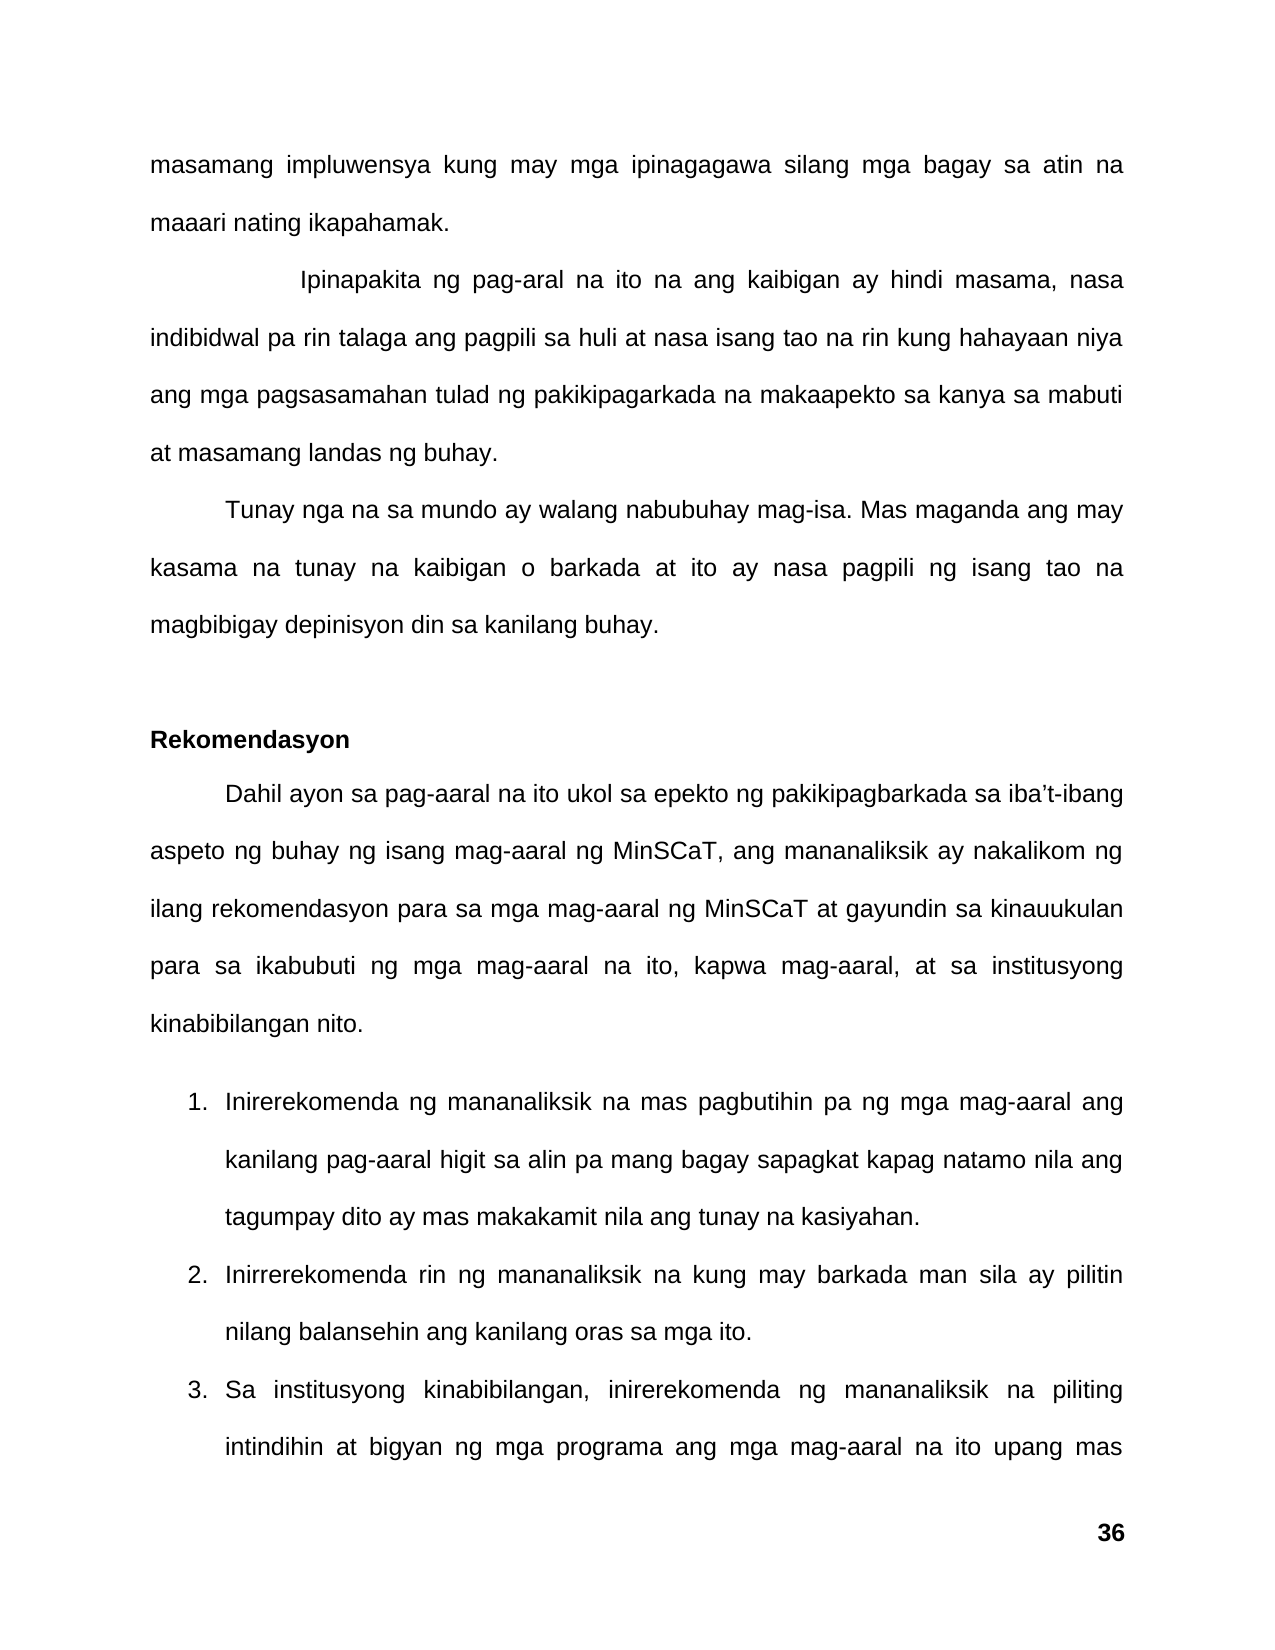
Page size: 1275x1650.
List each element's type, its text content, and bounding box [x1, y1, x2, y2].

list Inirrerekomenda rin ng mananaliksik na kung may barkada man sila ay pilitin nilang balansehin ang kanilang oras sa mga ito. [187, 1260, 1125, 1346]
list Inirerekomenda ng mananaliksik na mas pagbutihin pa ng mga mag-aaral ang kanilang pag-aaral higit sa alin pa mang bagay sapagkat kapag natamo nila ang tagumpay dito ay mas makakamit nila ang tunay na kasiyahan. [187, 1087, 1125, 1231]
text Ipinapakita ng pag-aral na ito na ang kaibigan ay hindi masama, nasa indibidwal pa rin talaga ang pagpili sa huli at nasa isang tao na rin kung hahayaan niya ang mga pagsasamahan tulad ng pakikipagarkada na makaapekto sa kanya sa mabuti at masamang landas ng buhay. [150, 265, 1125, 466]
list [187, 1375, 1125, 1461]
text Dahil ayon sa pag-aaral na ito ukol sa epekto ng pakikipagbarkada sa iba’t-ibang aspeto ng buhay ng isang mag-aaral ng MinSCaT, ang mananaliksik ay nakalikom ng ilang rekomendasyon para sa mga mag-aaral ng MinSCaT at gayundin sa kinauukulan para sa ikabubuti ng mga mag-aaral na ito, kapwa mag-aaral, at sa institusyong kinabibilangan nito. [150, 779, 1125, 1038]
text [150, 150, 1125, 236]
text Rekomendasyon [150, 725, 1125, 754]
text Tunay nga na sa mundo ay walang nabubuhay mag-isa. Mas maganda ang may kasama na tunay na kaibigan o barkada at ito ay nasa pagpili ng isang tao na magbibigay depinisyon din sa kanilang buhay. [150, 495, 1125, 639]
